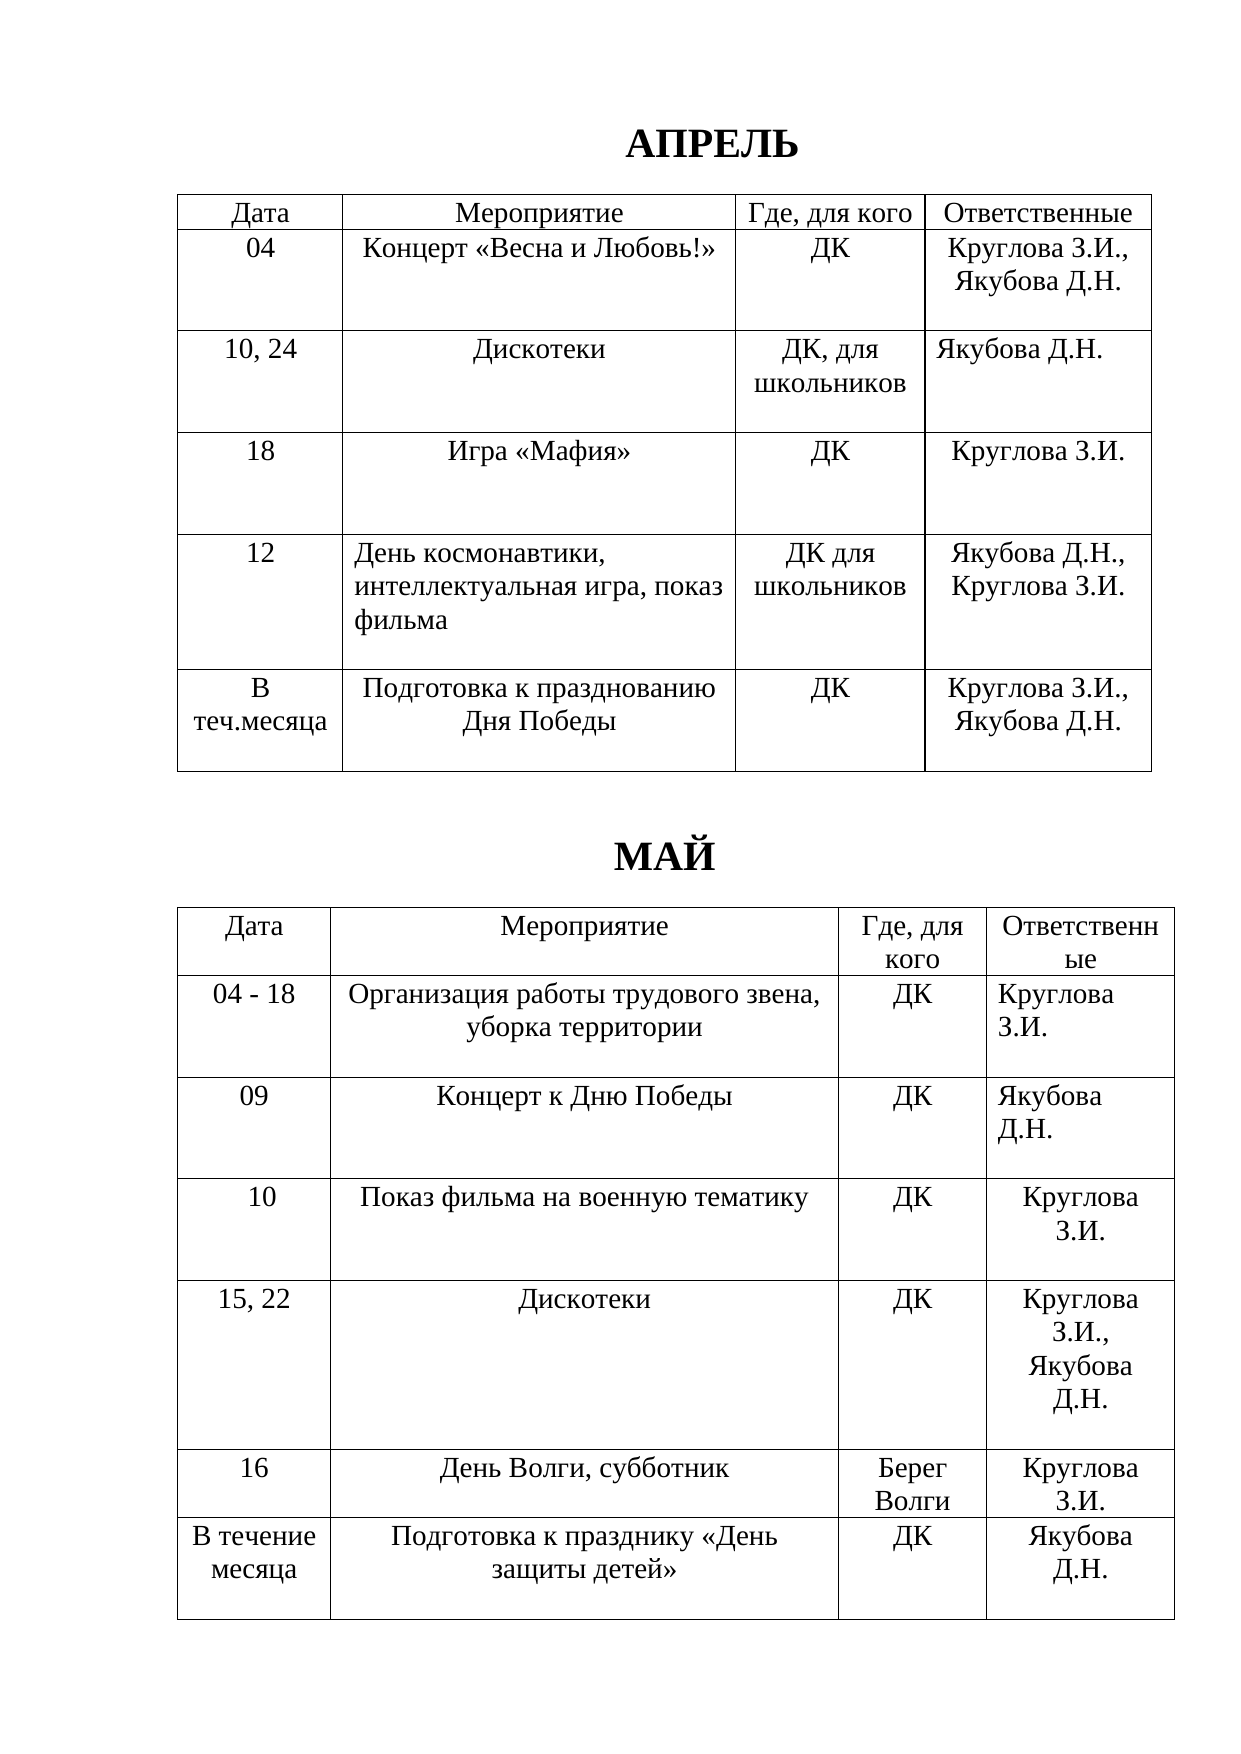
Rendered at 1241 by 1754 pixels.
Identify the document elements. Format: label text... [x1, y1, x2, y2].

table_cell Берег Волги [839, 1450, 986, 1517]
table_cell В течение месяца [178, 1518, 330, 1618]
table_cell 09 [178, 1078, 330, 1178]
table_cell ДК [839, 1281, 986, 1449]
table_header Дата [178, 195, 342, 229]
table_cell 04 [178, 230, 342, 330]
table_header Ответственные [926, 195, 1151, 229]
table_cell Концерт к Дню Победы [331, 1078, 838, 1178]
table_cell Круглова З.И. [926, 433, 1151, 534]
table_cell Якубова Д.Н. [987, 1078, 1174, 1178]
table_cell 10 [178, 1179, 330, 1280]
table_cell ДК, для школьников [736, 331, 924, 432]
table_header Где, для кого [736, 195, 924, 229]
text АПРЕЛЬ [177, 118, 1152, 166]
table_cell Якубова Д.Н., Круглова З.И. [926, 535, 1151, 669]
table_cell Показ фильма на военную тематику [331, 1179, 838, 1280]
table_cell 10, 24 [178, 331, 342, 432]
table_cell ДК [839, 1078, 986, 1178]
table_cell 18 [178, 433, 342, 534]
table_cell Круглова З.И., Якубова Д.Н. [987, 1281, 1174, 1449]
table_header Ответственные [987, 908, 1174, 975]
table_header Где, для кого [839, 908, 986, 975]
table_cell 04 - 18 [178, 976, 330, 1077]
text МАЙ [177, 831, 1152, 879]
table_cell День космонавтики, интеллектуальная игра, показ фильма [343, 535, 735, 669]
table_cell 16 [178, 1450, 330, 1517]
table_cell ДК [736, 433, 924, 534]
table_cell Концерт «Весна и Любовь!» [343, 230, 735, 330]
table_cell Дискотеки [343, 331, 735, 432]
table_cell ДК [839, 1518, 986, 1618]
table_cell Круглова З.И., Якубова Д.Н. [926, 670, 1151, 771]
table_cell День Волги, субботник [331, 1450, 838, 1517]
table_cell Круглова З.И. [987, 1179, 1174, 1280]
table_cell В теч.месяца [178, 670, 342, 771]
table_cell ДК для школьников [736, 535, 924, 669]
table_cell Круглова З.И. [987, 976, 1174, 1077]
table_cell 15, 22 [178, 1281, 330, 1449]
table_cell Круглова З.И., Якубова Д.Н. [926, 230, 1151, 330]
table_header Мероприятие [343, 195, 735, 229]
table_cell Организация работы трудового звена, уборка территории [331, 976, 838, 1077]
table_cell Круглова З.И. [987, 1450, 1174, 1517]
table_cell ДК [839, 1179, 986, 1280]
table_cell Подготовка к празднику «День защиты детей» [331, 1518, 838, 1618]
table_cell ДК [736, 670, 924, 771]
table_header Мероприятие [331, 908, 838, 975]
table_cell ДК [839, 976, 986, 1077]
table_cell Дискотеки [331, 1281, 838, 1449]
table_cell ДК [736, 230, 924, 330]
table_cell Якубова Д.Н. [987, 1518, 1174, 1618]
table_header Дата [178, 908, 330, 975]
table_cell Якубова Д.Н. [926, 331, 1151, 432]
table_cell Игра «Мафия» [343, 433, 735, 534]
table_cell 12 [178, 535, 342, 669]
table_cell Подготовка к празднованию Дня Победы [343, 670, 735, 771]
